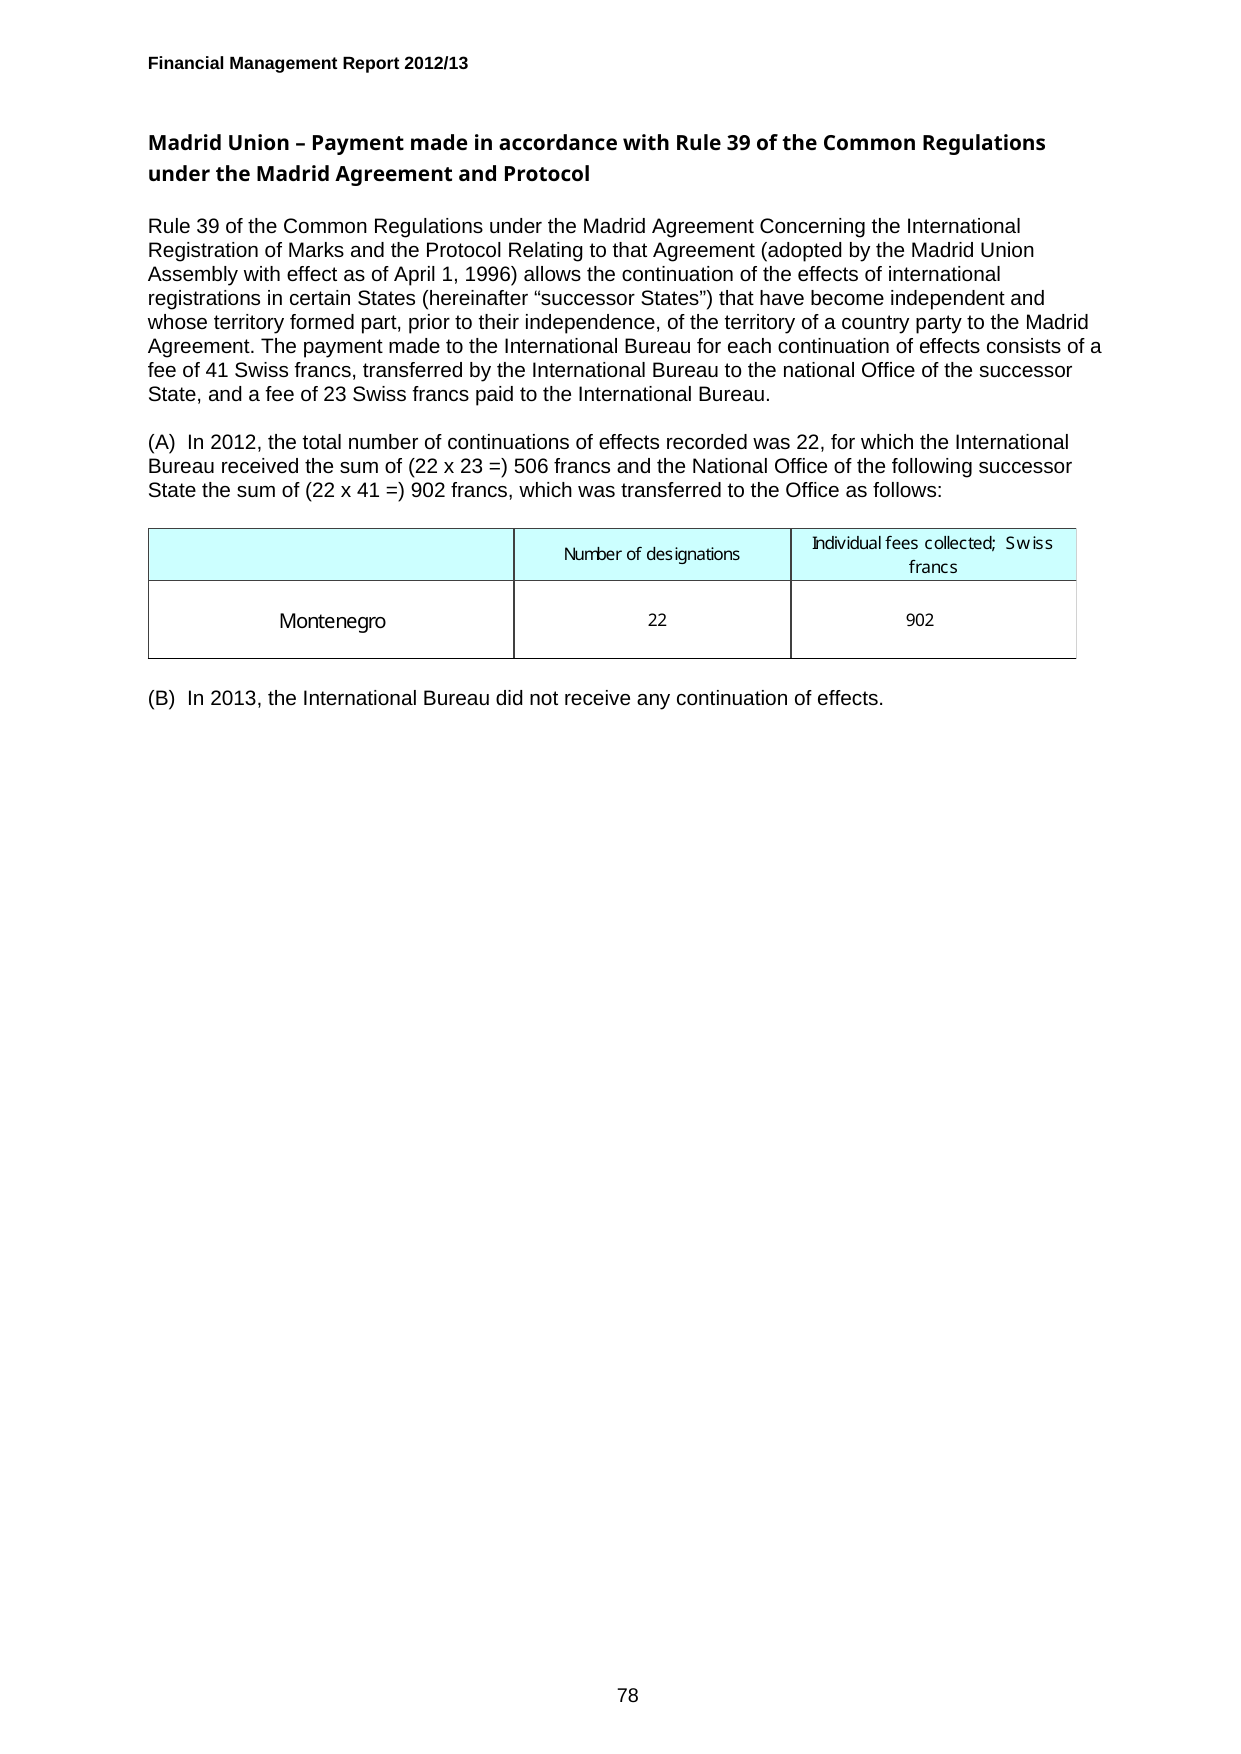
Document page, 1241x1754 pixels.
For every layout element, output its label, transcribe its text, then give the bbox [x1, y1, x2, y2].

text (A) In 2012, the total number of continuations of effects recorded was 22, for which the International Bureau received the sum of (22 x 23 =) 506 francs and the National Office of the following successor State the sum of (22 x 41 =) 902 francs, which was transferred to the Office as follows: [148, 430, 1107, 502]
subtitle Madrid Union – Payment made in accordance with Rule 39 of the Common Regulations under the Madrid Agreement and Protocol [148, 125, 1107, 188]
text (B) In 2013, the International Bureau did not receive any continuation of effects. [148, 686, 1107, 710]
text Rule 39 of the Common Regulations under the Madrid Agreement Concerning the International Registration of Marks and the Protocol Relating to that Agreement (adopted by the Madrid Union Assembly with effect as of April 1, 1996) allows the continuation of the effects of international registrations in certain States (hereinafter “successor States”) that have become independent and whose territory formed part, prior to their independence, of the territory of a country party to the Madrid Agreement. The payment made to the International Bureau for each continuation of effects consists of a fee of 41 Swiss francs, transferred by the International Bureau to the national Office of the successor State, and a fee of 23 Swiss francs paid to the International Bureau. [148, 214, 1107, 406]
